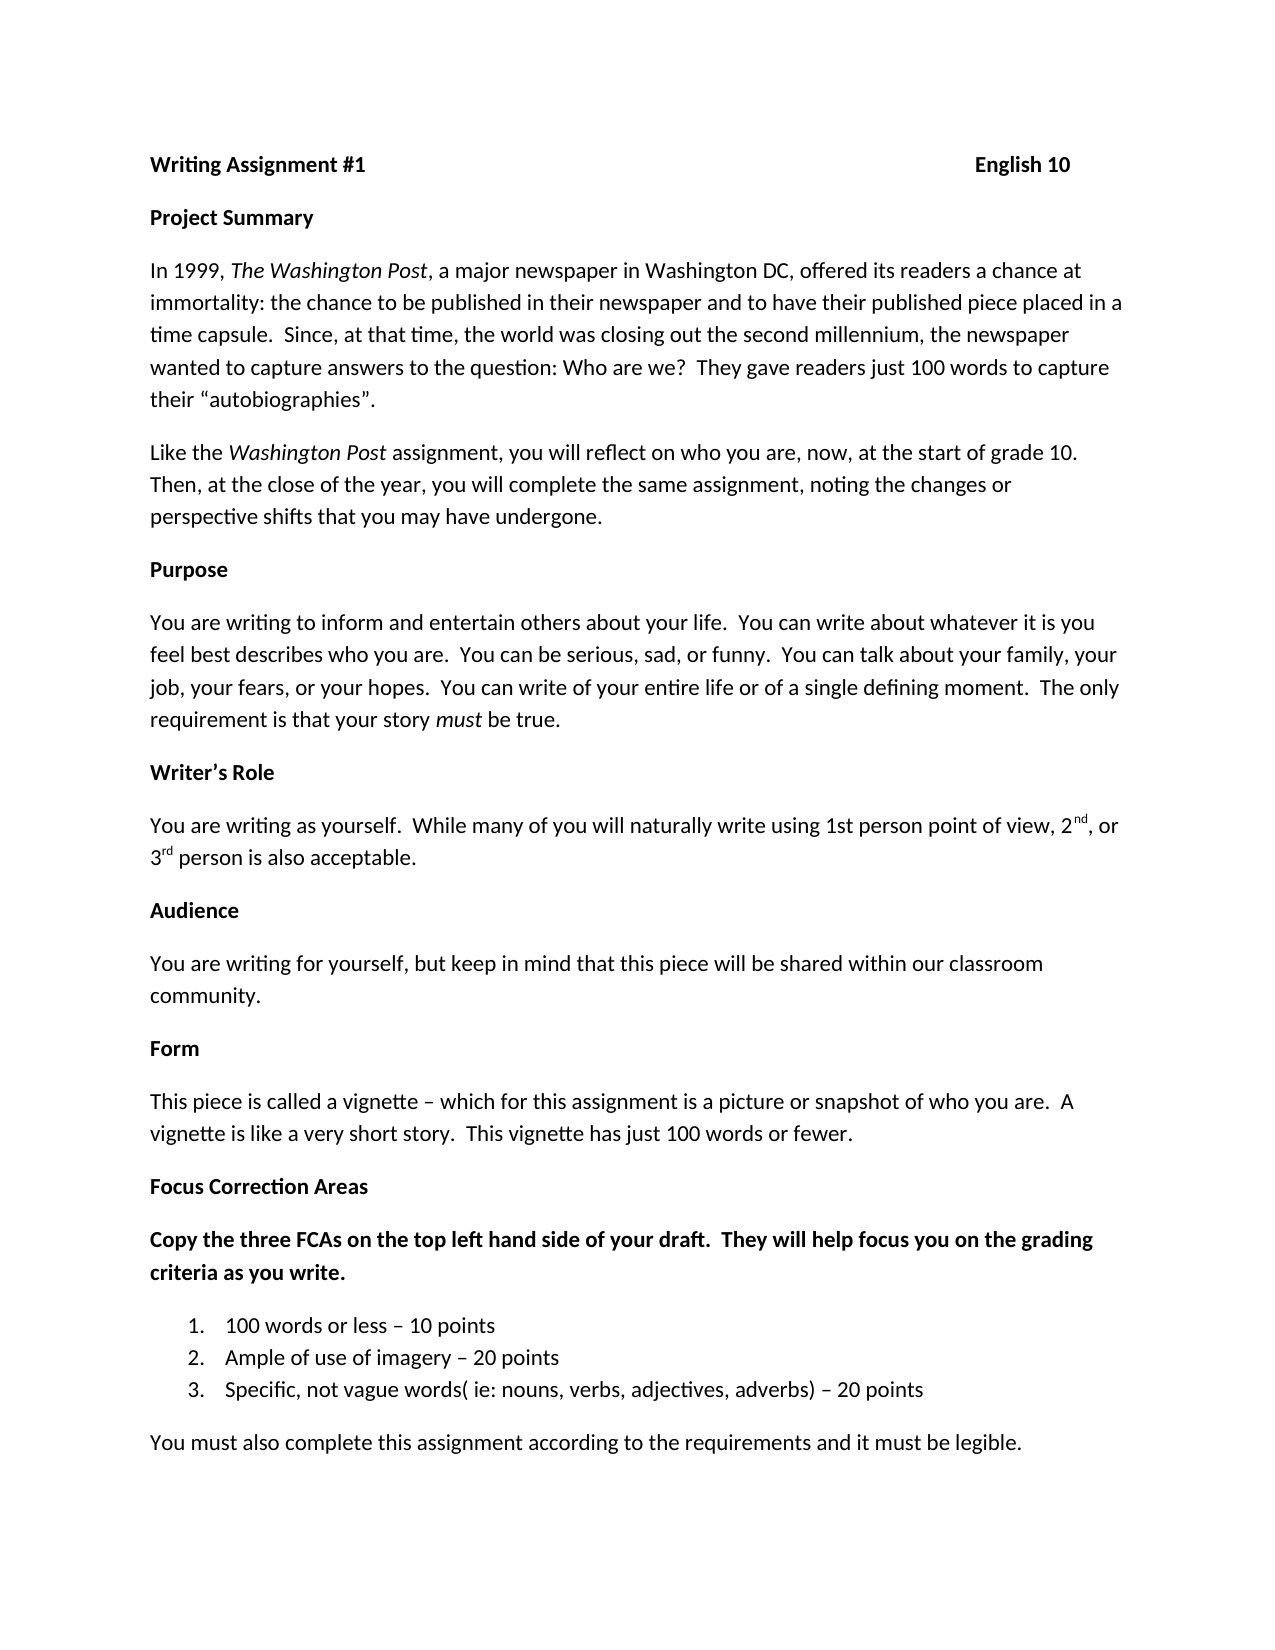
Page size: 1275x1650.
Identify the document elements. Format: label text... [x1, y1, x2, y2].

text This piece is called a vignette – which for this assignment is a picture or snapshot of who you are. A vignette is like a very short story. This vignette has just 100 words or fewer. [150, 1087, 1125, 1147]
text Focus Correction Areas [150, 1172, 1125, 1201]
text Form [150, 1034, 1125, 1062]
text You are writing to inform and entertain others about your life. You can write about whatever it is you feel best describes who you are. You can be serious, sad, or funny. You can talk about your family, your job, your fears, or your hopes. You can write of your entire life or of a single defining moment. The only requirement is that your story must be true. [150, 608, 1125, 733]
list Ample of use of imagery – 20 points [187, 1343, 1125, 1371]
text In 1999, The Washington Post, a major newspaper in Washington DC, offered its readers a chance at immortality: the chance to be published in their newspaper and to have their published piece placed in a time capsule. Since, at that time, the world was closing out the second millennium, the newspaper wanted to capture answers to the question: Who are we? They gave readers just 100 words to capture their “autobiographies”. [150, 256, 1125, 413]
text You are writing as yourself. While many of you will naturally write using 1st person point of view, 2nd, or 3rd person is also acceptable. [150, 811, 1125, 871]
list 100 words or less – 10 points [187, 1311, 1125, 1339]
text You must also complete this assignment according to the requirements and it must be legible. [150, 1428, 1125, 1456]
text Project Summary [150, 203, 1125, 231]
text Copy the three FCAs on the top left hand side of your draft. They will help focus you on the grading criteria as you write. [150, 1226, 1125, 1286]
text Like the Washington Post assignment, you will reflect on who you are, now, at the start of grade 10. Then, at the close of the year, you will complete the same assignment, noting the changes or perspective shifts that you may have undergone. [150, 438, 1125, 530]
list Specific, not vague words( ie: nouns, verbs, adjectives, adverbs) – 20 points [187, 1375, 1125, 1403]
text Purpose [150, 555, 1125, 583]
text Writer’s Role [150, 758, 1125, 786]
text Writing Assignment #1 English 10 [150, 150, 1125, 178]
text You are writing for yourself, but keep in mind that this piece will be shared within our classroom community. [150, 949, 1125, 1009]
text Audience [150, 896, 1125, 924]
